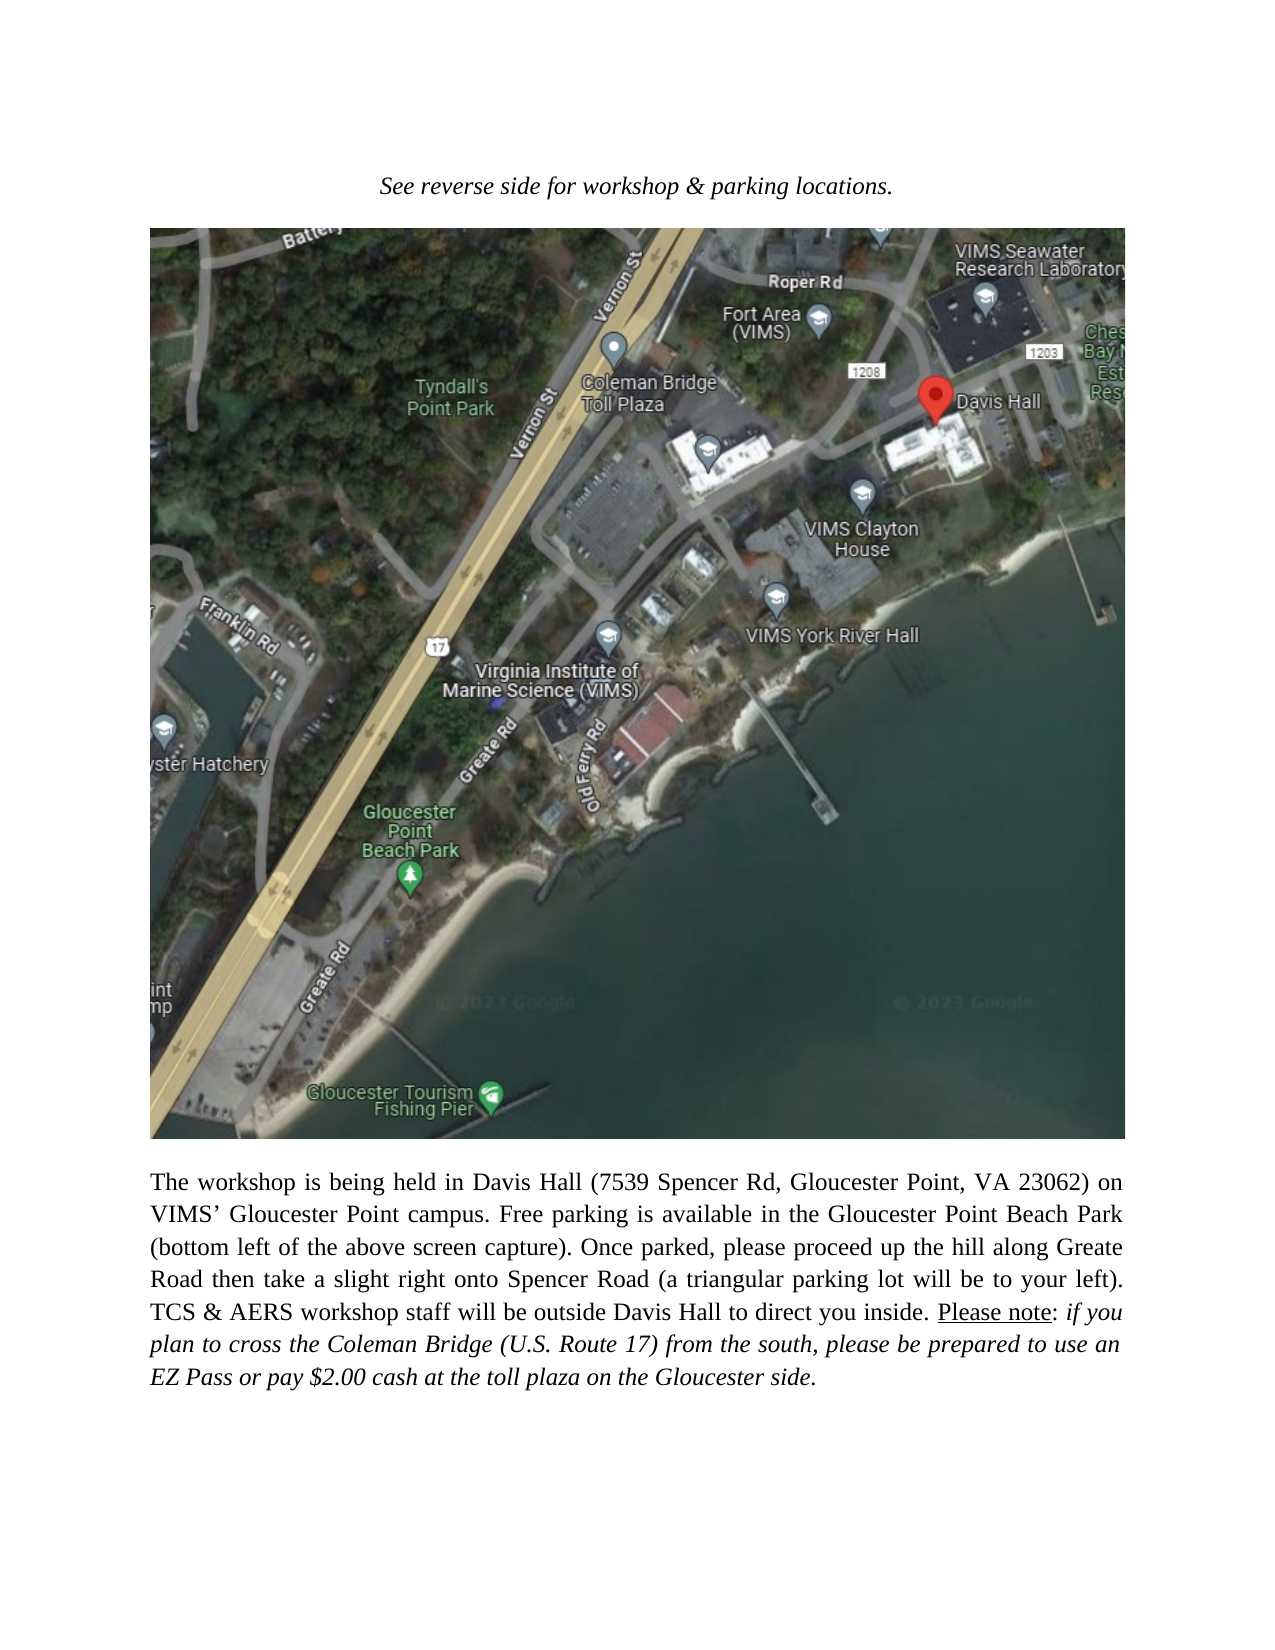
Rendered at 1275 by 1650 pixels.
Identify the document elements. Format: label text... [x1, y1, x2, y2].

picture [150, 228, 1125, 1139]
text See reverse side for workshop & parking locations. [150, 171, 1125, 199]
text The workshop is being held in Davis Hall (7539 Spencer Rd, Gloucester Point, VA 23062) on VIMS’ Gloucester Point campus. Free parking is available in the Gloucester Point Beach Park (bottom left of the above screen capture). Once parked, please proceed up the hill along Greate Road then take a slight right onto Spencer Road (a triangular parking lot will be to your left). TCS & AERS workshop staff will be outside Davis Hall to direct you inside. Please note: if you plan to cross the Coleman Bridge (U.S. Route 17) from the south, please be prepared to use an EZ Pass or pay $2.00 cash at the toll plaza on the Gloucester side. [150, 1167, 1125, 1390]
